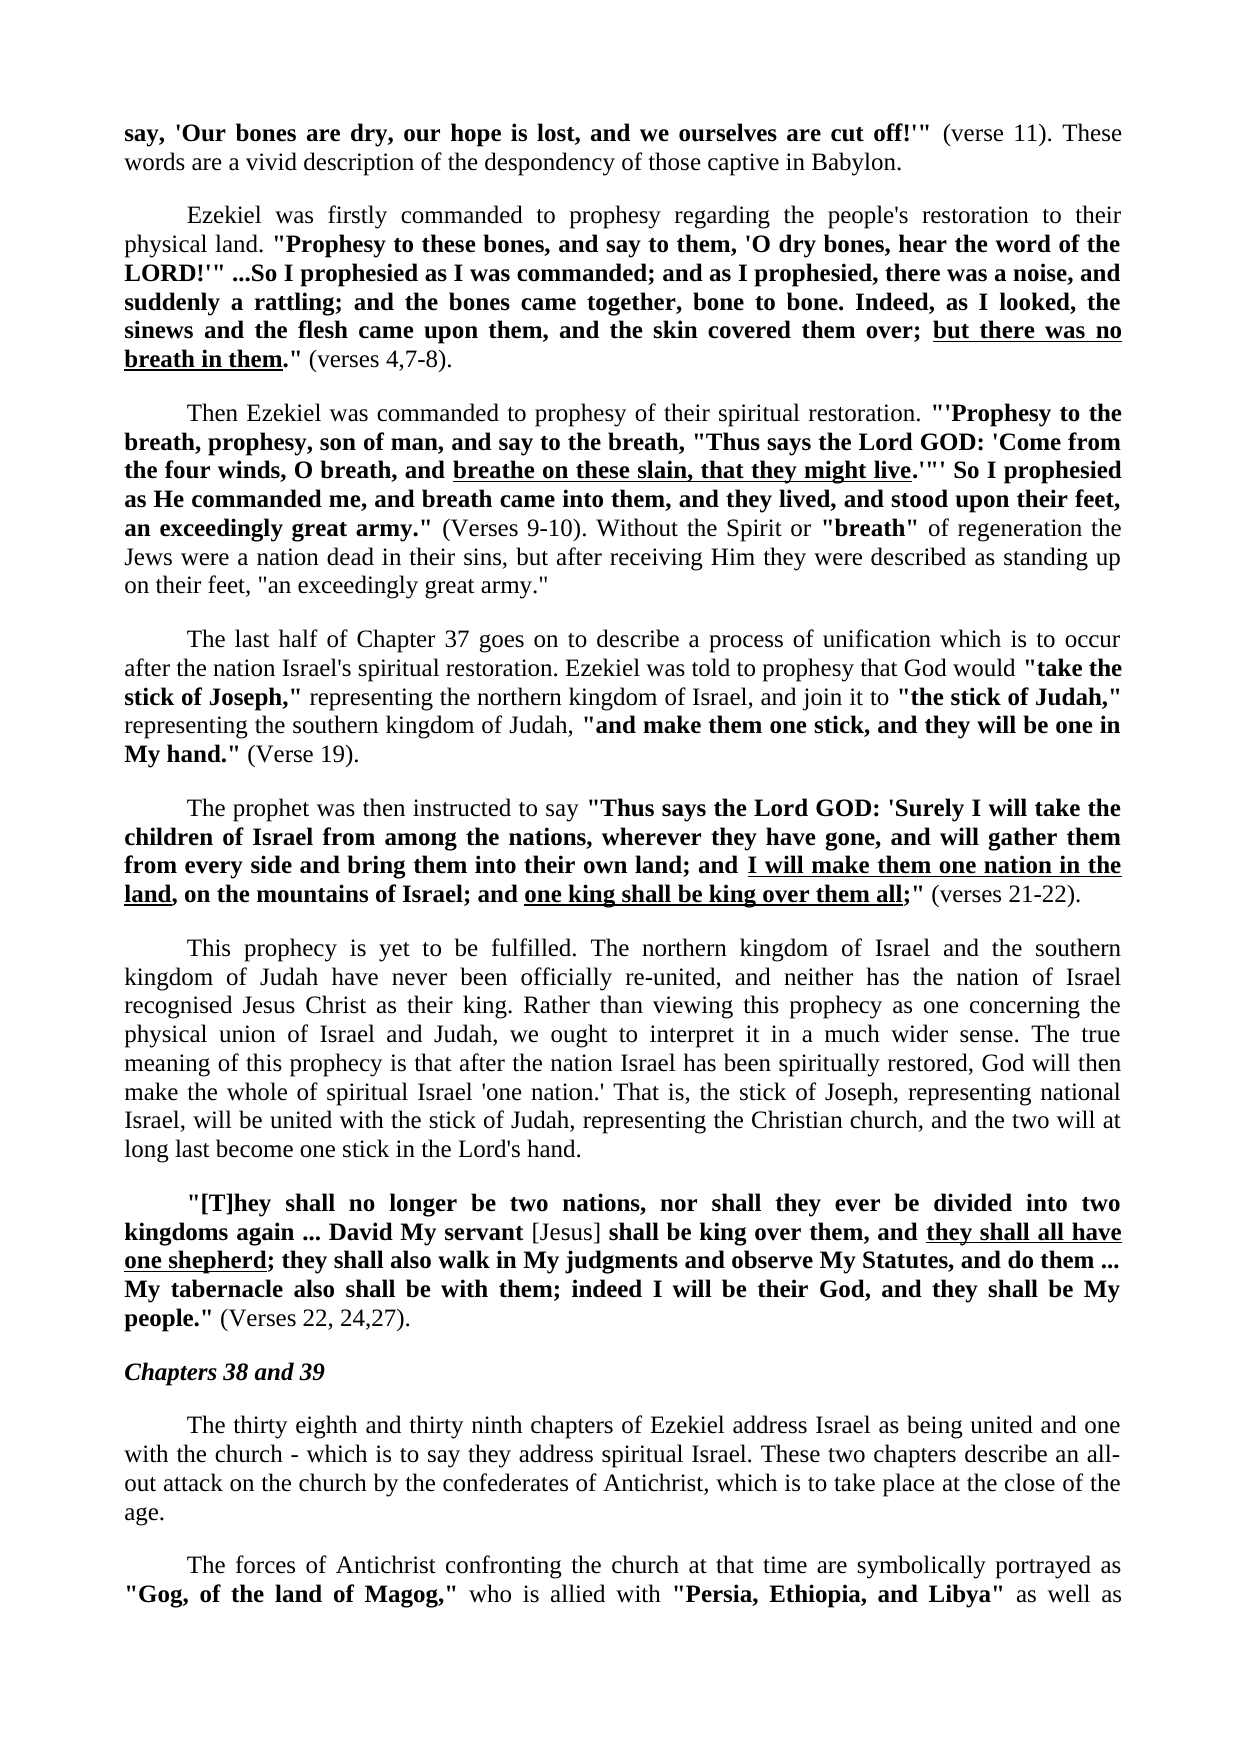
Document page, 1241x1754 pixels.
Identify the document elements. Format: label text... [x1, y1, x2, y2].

text The last half of Chapter 37 goes on to describe a process of unification which is to occur after the nation 's spiritual restoration. Ezekiel was told to prophesy that God would "take the stick of Joseph," representing the northern of , and join it to "the stick of ," representing the southern , "and make them one stick, and they will be one in My hand." (Verse 19). [124, 624, 1122, 768]
text The thirty eighth and thirty ninth chapters of Ezekiel address Israel as being united and one with the church - which is to say they address spiritual Israel. These two chapters describe an all-out attack on the church by the confederates of Antichrist, which is to take place at the close of the age. [124, 1411, 1122, 1526]
text This prophecy is yet to be fulfilled. The northern kingdom of and the southern of have never been officially re-united, and neither has the nation of recognised Jesus Christ as their king. Rather than viewing this prophecy as one concerning the physical union of and , we ought to interpret it in a much wider sense. The true meaning of this prophecy is that after the nation has been spiritually restored, God will then make the whole of spiritual 'one nation.' That is, the stick of Joseph, representing national , will be united with the stick of , representing the Christian church, and the two will at long last become one stick in the Lord's hand. [124, 933, 1122, 1163]
text Ezekiel was firstly commanded to prophesy regarding the people's restoration to their physical land. "Prophesy to these bones, and say to them, 'O dry bones, hear the word of the LORD!'" ...So I prophesied as I was commanded; and as I prophesied, there was a noise, and suddenly a rattling; and the bones came together, bone to bone. Indeed, as I looked, the sinews and the flesh came upon them, and the skin covered them over; but there was no breath in them." (verses 4,7-8). [124, 201, 1122, 373]
text The prophet was then instructed to say "Thus says the Lord GOD: 'Surely I will take the children of Israel from among the nations, wherever they have gone, and will gather them from every side and bring them into their own land; and I will make them one nation in the land, on the mountains of Israel; and one king shall be king over them all;" (verses 21-22). [124, 793, 1122, 908]
text Then Ezekiel was commanded to prophesy of their spiritual restoration. "'Prophesy to the breath, prophesy, son of man, and say to the breath, "Thus says the Lord GOD: 'Come from the four winds, O breath, and breathe on these slain, that they might live.'"' So I prophesied as He commanded me, and breath came into them, and they lived, and stood upon their feet, an exceedingly great army." (Verses 9-10). Without the Spirit or "breath" of regeneration the Jews were a nation dead in their sins, but after receiving Him they were described as standing up on their feet, "an exceedingly great army." [124, 398, 1122, 599]
text Chapters 38 and 39 [124, 1357, 1122, 1386]
text "[T]hey shall no longer be two nations, nor shall they ever be divided into two kingdoms again ... David My servant [Jesus] shall be king over them, and they shall all have one shepherd; they shall also walk in My judgments and observe My Statutes, and do them ... My tabernacle also shall be with them; indeed I will be their God, and they shall be My people." (Verses 22, 24,27). [124, 1188, 1122, 1332]
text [124, 118, 1122, 176]
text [124, 1551, 1122, 1608]
